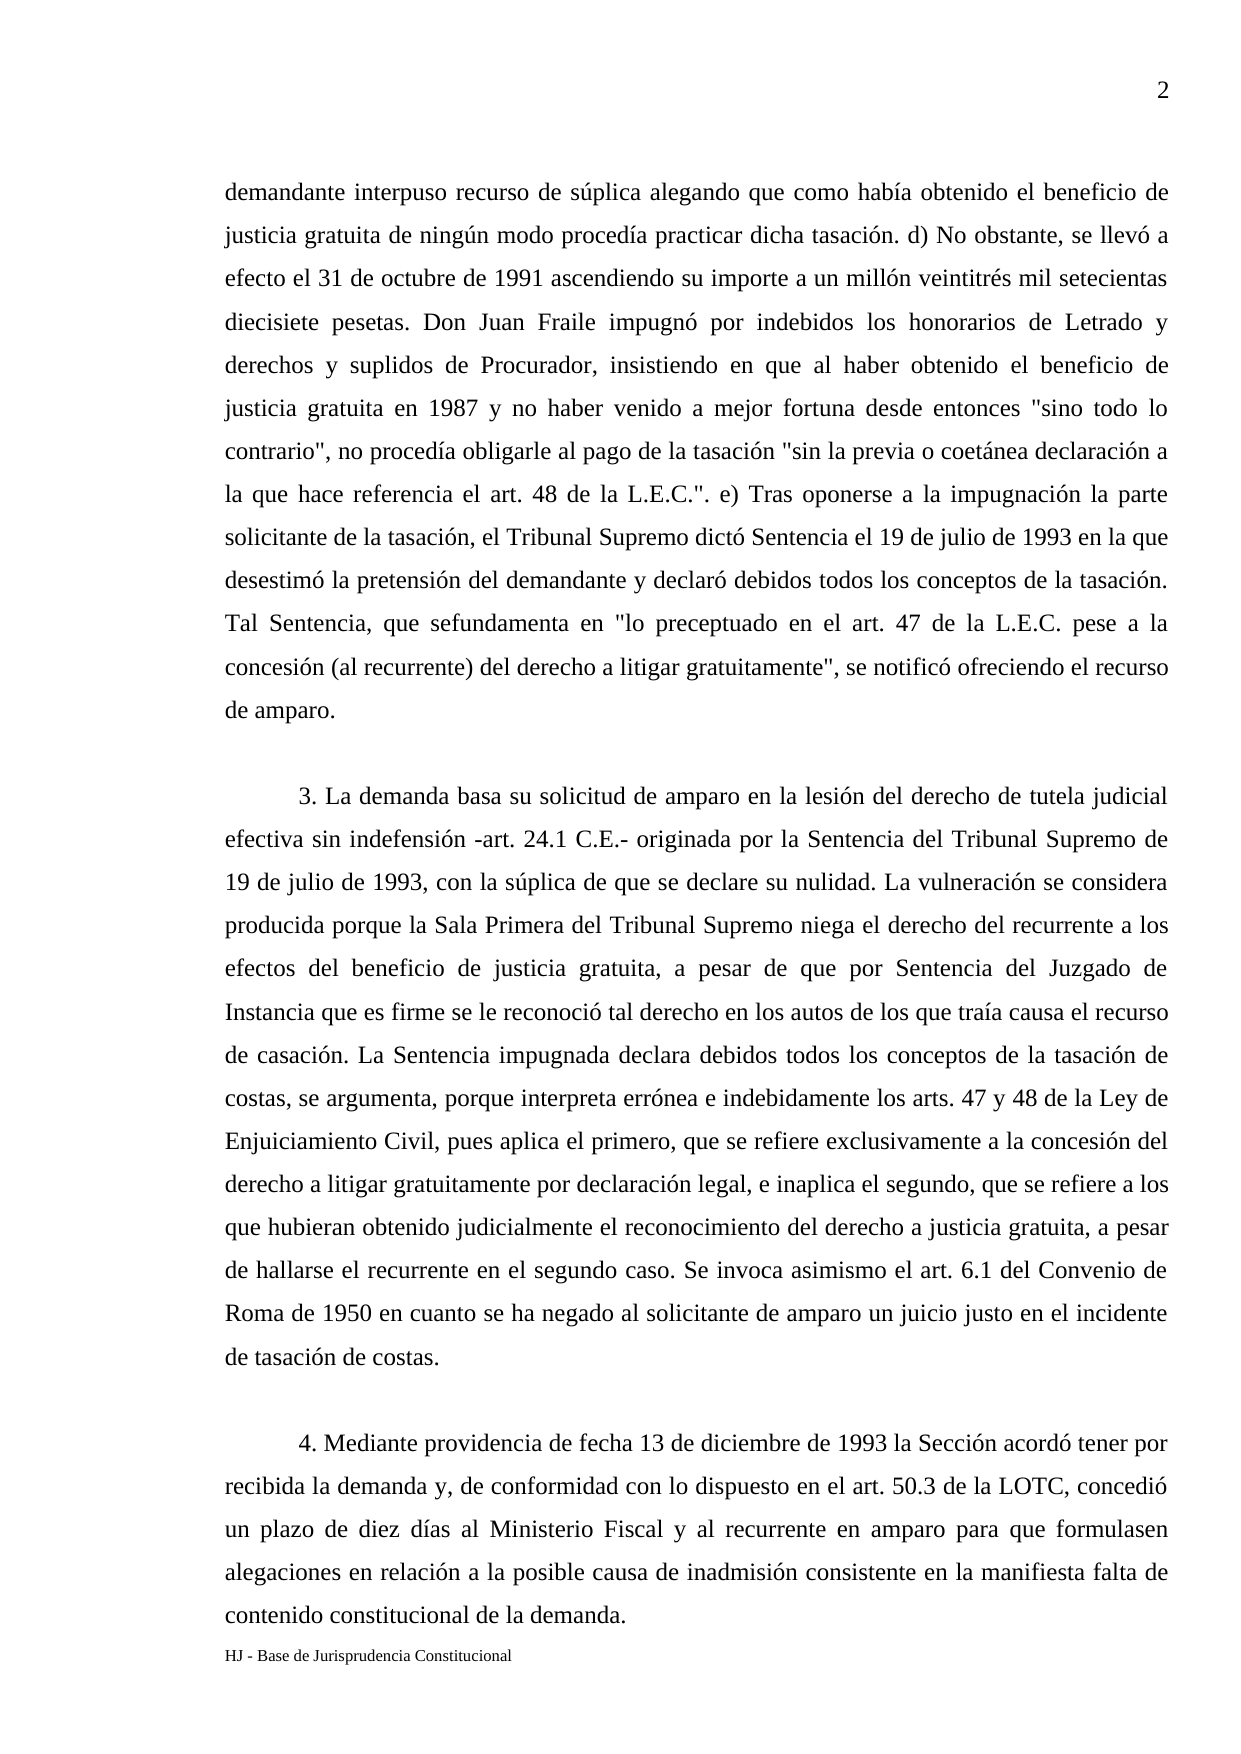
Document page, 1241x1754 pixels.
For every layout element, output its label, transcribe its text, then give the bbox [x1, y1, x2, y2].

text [224, 177, 1169, 723]
text 4. Mediante providencia de fecha 13 de diciembre de 1993 la Sección acordó tener por recibida la demanda y, de conformidad con lo dispuesto en el art. 50.3 de la LOTC, concedió un plazo de diez días al Ministerio Fiscal y al recurrente en amparo para que formulasen alegaciones en relación a la posible causa de inadmisión consistente en la manifiesta falta de contenido constitucional de la demanda. [224, 1428, 1169, 1629]
text 3. La demanda basa su solicitud de amparo en la lesión del derecho de tutela judicial efectiva sin indefensión -art. 24.1 C.E.- originada por la Sentencia del Tribunal Supremo de 19 de julio de 1993, con la súplica de que se declare su nulidad. La vulneración se considera producida porque la Sala Primera del Tribunal Supremo niega el derecho del recurrente a los efectos del beneficio de justicia gratuita, a pesar de que por Sentencia del Juzgado de Instancia que es firme se le reconoció tal derecho en los autos de los que traía causa el recurso de casación. La Sentencia impugnada declara debidos todos los conceptos de la tasación de costas, se argumenta, porque interpreta errónea e indebidamente los arts. 47 y 48 de la Ley de Enjuiciamiento Civil, pues aplica el primero, que se refiere exclusivamente a la concesión del derecho a litigar gratuitamente por declaración legal, e inaplica el segundo, que se refiere a los que hubieran obtenido judicialmente el reconocimiento del derecho a justicia gratuita, a pesar de hallarse el recurrente en el segundo caso. Se invoca asimismo el art. 6.1 del Convenio de Roma de 1950 en cuanto se ha negado al solicitante de amparo un juicio justo en el incidente de tasación de costas. [224, 781, 1169, 1370]
